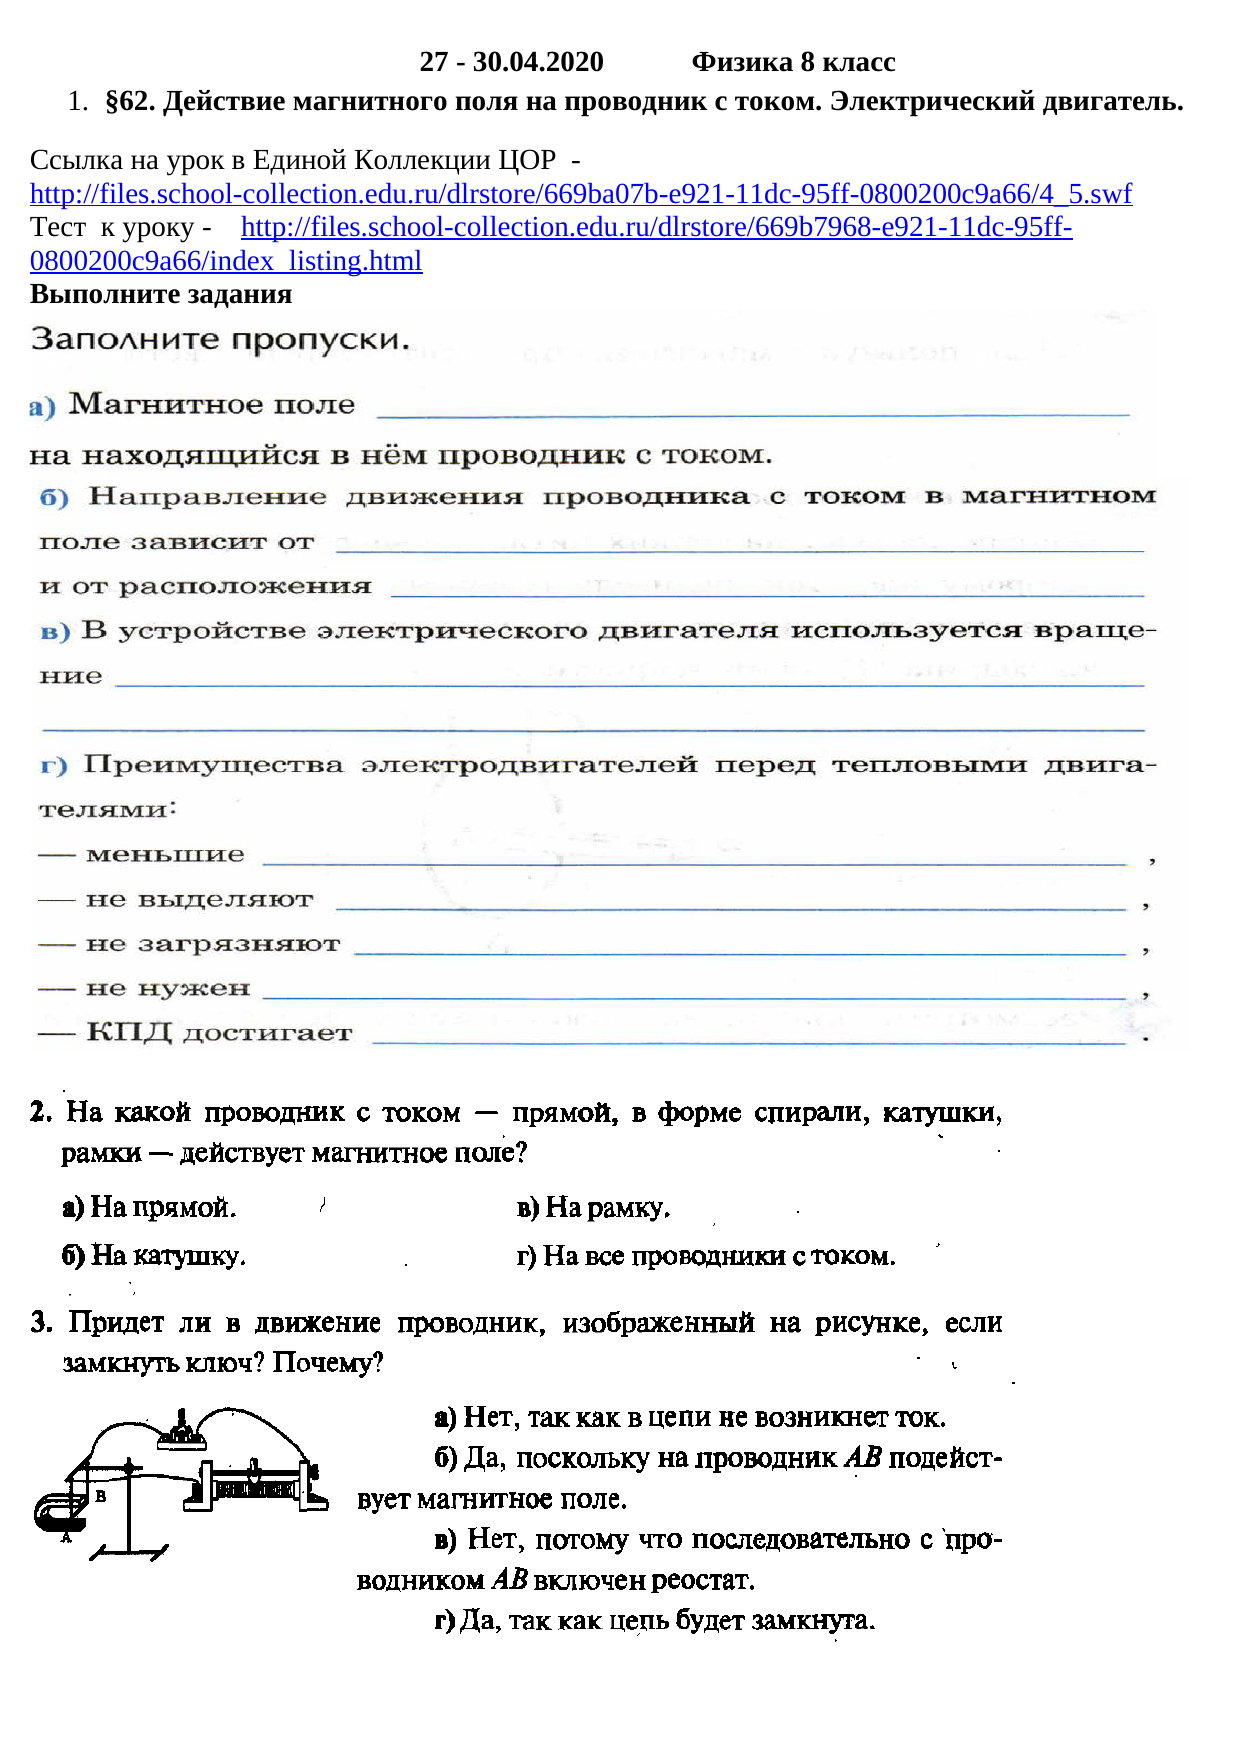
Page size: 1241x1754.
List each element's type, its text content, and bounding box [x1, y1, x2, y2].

text Выполните задания [29, 276, 1211, 310]
list 27 - 30.04.2020 Физика 8 класс [104, 44, 1211, 78]
text Ссылка на урок в Единой Коллекции ЦОР - http://files.school-collection.edu.ru/dlrstore/669ba07b-e921-11dc-95ff-0800200c9a66/4_5.swf [29, 142, 1211, 209]
list §62. Действие магнитного поля на проводник с током. Электрический двигатель. [67, 83, 1211, 116]
text Тест к уроку - http://files.school-collection.edu.ru/dlrstore/669b7968-e921-11dc-95ff-0800200c9a66/index_listing.html [29, 209, 1211, 276]
